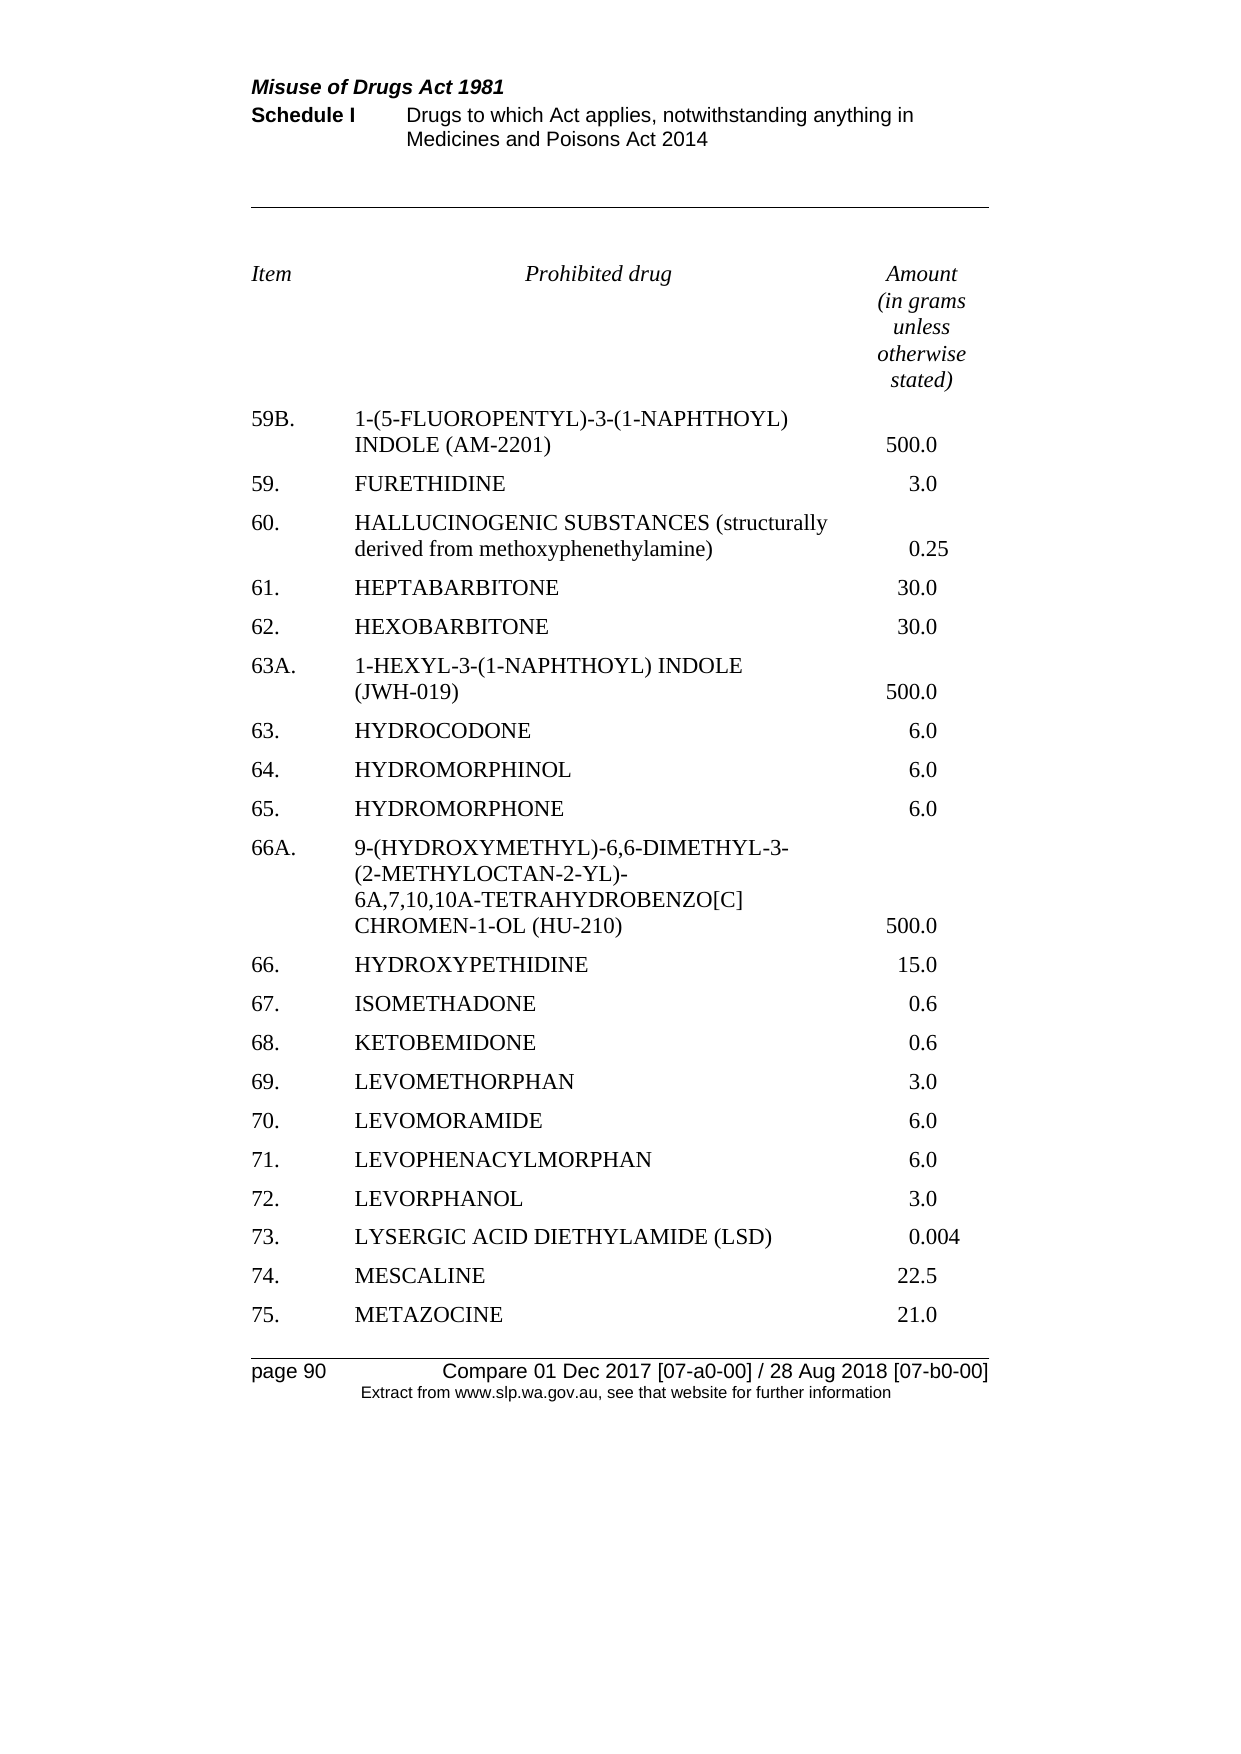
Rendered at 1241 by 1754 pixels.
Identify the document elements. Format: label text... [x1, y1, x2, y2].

table_cell 71. [236, 1133, 339, 1172]
table_cell KETOBEMIDONE [340, 1017, 857, 1056]
table_cell 1-HEXYL-3-(1-NAPHTHOYL) INDOLE (JWH-019) [340, 639, 857, 704]
table_cell LEVOPHENACYLMORPHAN [340, 1133, 857, 1172]
table_cell 74. [236, 1250, 339, 1289]
table_cell 6.0 [857, 1133, 986, 1172]
table_cell 60. [236, 496, 339, 562]
table_cell MESCALINE [340, 1250, 857, 1289]
table_cell 3.0 [857, 458, 986, 496]
table_cell LEVOMORAMIDE [340, 1094, 857, 1133]
table_cell 72. [236, 1172, 339, 1211]
table_cell 64. [236, 743, 339, 782]
table_cell 62. [236, 600, 339, 639]
table_cell 22.5 [857, 1250, 986, 1289]
table_cell HEPTABARBITONE [340, 562, 857, 600]
table_cell 59. [236, 458, 339, 496]
table_cell 30.0 [857, 600, 986, 639]
table_header Amount (in grams unless otherwise stated) [857, 248, 986, 392]
table_cell 66A. [236, 821, 339, 939]
table_cell 67. [236, 978, 339, 1017]
table_cell LEVORPHANOL [340, 1172, 857, 1211]
table_cell 63. [236, 705, 339, 743]
table_cell HYDROMORPHINOL [340, 743, 857, 782]
table_cell 3.0 [857, 1056, 986, 1094]
table_cell 61. [236, 562, 339, 600]
table_cell HALLUCINOGENIC SUBSTANCES (structurally derived from methoxyphenethylamine) [340, 496, 857, 562]
table_cell 15.0 [857, 939, 986, 978]
table_cell 9-(HYDROXYMETHYL)-6,6-DIMETHYL-3- (2-METHYLOCTAN-2-YL)- 6A,7,10,10A-TETRAHYDROBENZO[C] CHROMEN-1-OL (HU-210) [340, 821, 857, 939]
table_cell METAZOCINE [340, 1289, 857, 1327]
table_cell 69. [236, 1056, 339, 1094]
table_cell 73. [236, 1211, 339, 1250]
table_cell 0.6 [857, 978, 986, 1017]
table_cell 1-(5-FLUOROPENTYL)-3-(1-NAPHTHOYL) INDOLE (AM-2201) [340, 392, 857, 457]
table_header Item [236, 248, 339, 392]
table_cell 65. [236, 782, 339, 821]
table_cell FURETHIDINE [340, 458, 857, 496]
table_cell 6.0 [857, 705, 986, 743]
table_cell HYDROMORPHONE [340, 782, 857, 821]
table_cell 500.0 [857, 392, 986, 457]
table_cell 59B. [236, 392, 339, 457]
table_cell 21.0 [857, 1289, 986, 1327]
table_cell 0.25 [857, 496, 986, 562]
table_cell LYSERGIC ACID DIETHYLAMIDE (LSD) [340, 1211, 857, 1250]
table_cell 30.0 [857, 562, 986, 600]
table_header Prohibited drug [340, 248, 857, 392]
table_cell 70. [236, 1094, 339, 1133]
table_cell 6.0 [857, 782, 986, 821]
table_cell 500.0 [857, 821, 986, 939]
table_cell 63A. [236, 639, 339, 704]
table_cell 68. [236, 1017, 339, 1056]
table_cell LEVOMETHORPHAN [340, 1056, 857, 1094]
table_cell 6.0 [857, 1094, 986, 1133]
table_cell 0.6 [857, 1017, 986, 1056]
table_cell 6.0 [857, 743, 986, 782]
table_cell 500.0 [857, 639, 986, 704]
table_cell 3.0 [857, 1172, 986, 1211]
table_cell HYDROXYPETHIDINE [340, 939, 857, 978]
table_cell 75. [236, 1289, 339, 1327]
table_cell 66. [236, 939, 339, 978]
table_cell HYDROCODONE [340, 705, 857, 743]
table_cell 0.004 [857, 1211, 986, 1250]
table_cell ISOMETHADONE [340, 978, 857, 1017]
table_cell HEXOBARBITONE [340, 600, 857, 639]
